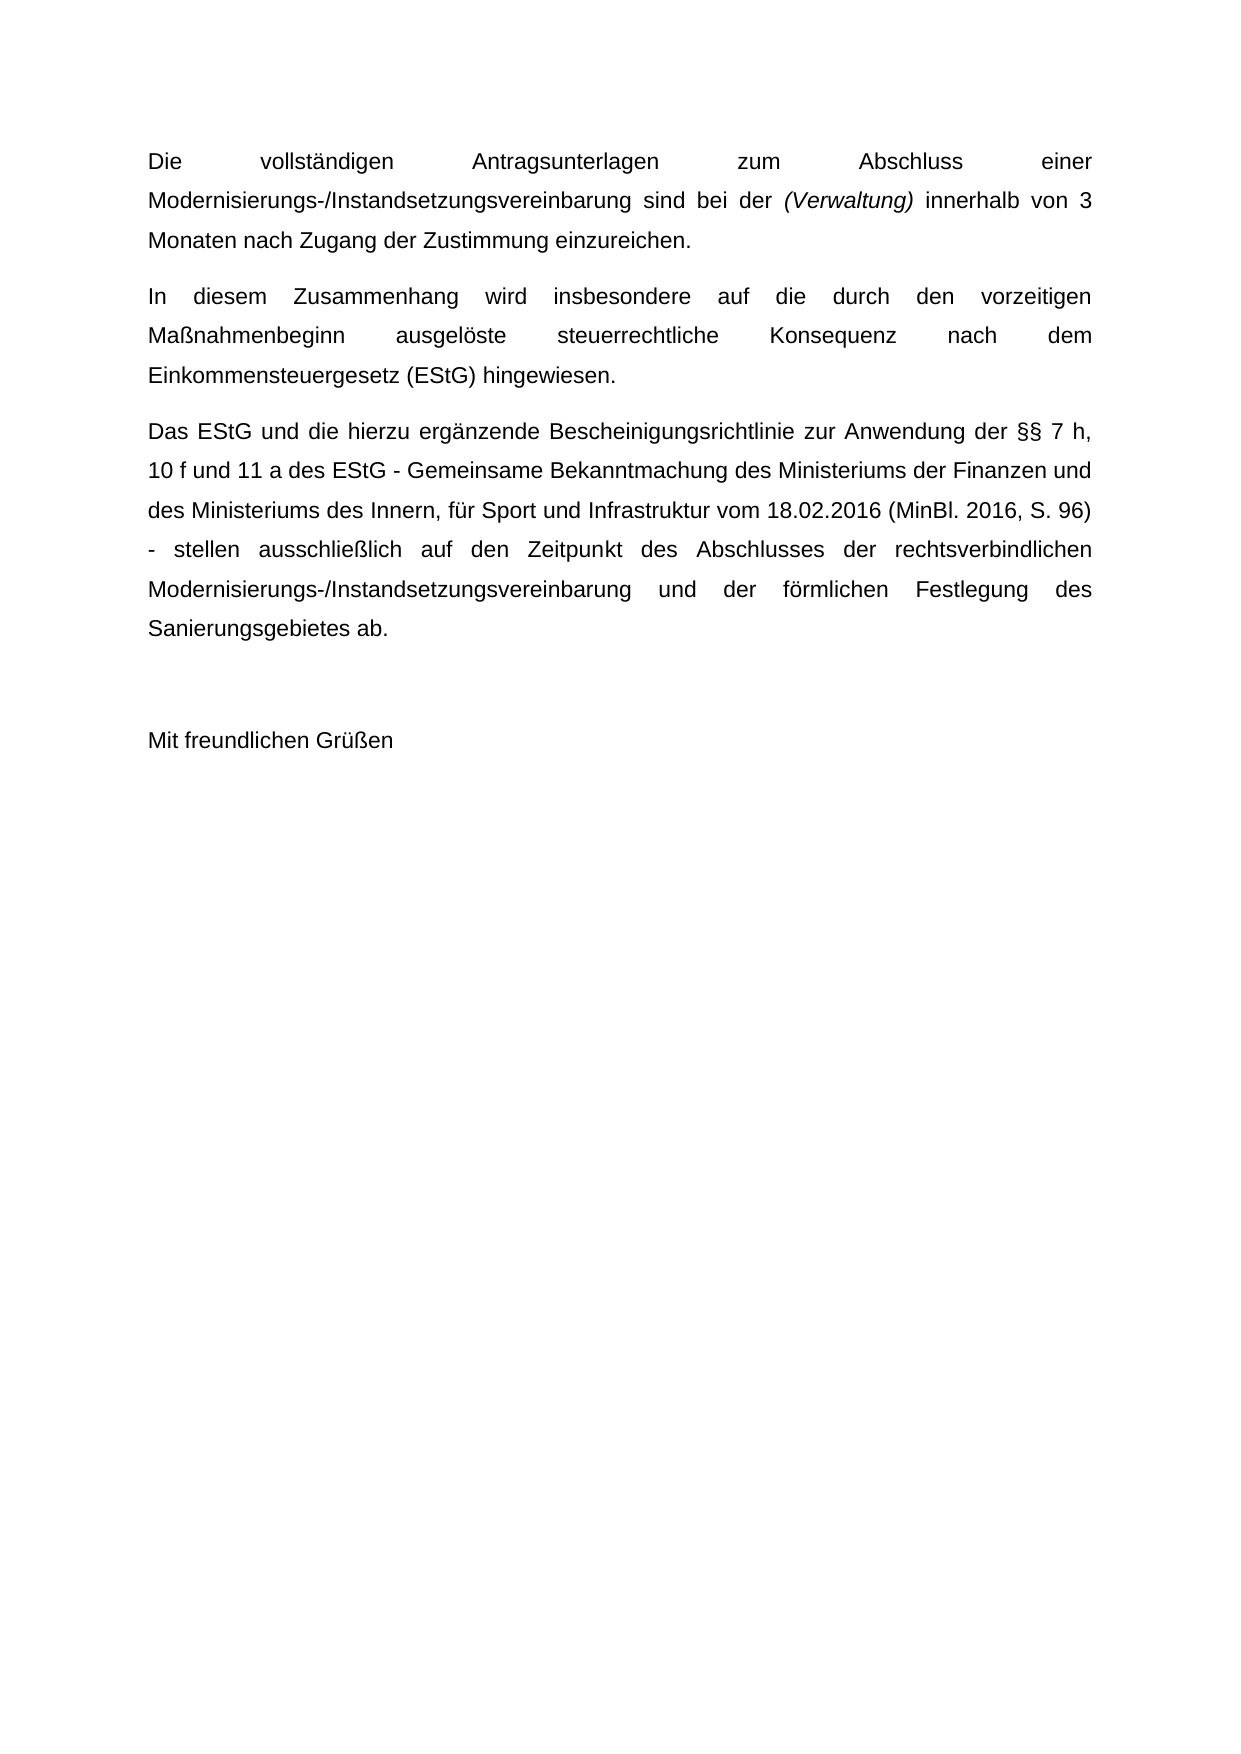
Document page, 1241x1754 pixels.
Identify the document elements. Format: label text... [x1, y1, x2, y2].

text In diesem Zusammenhang wird insbesondere auf die durch den vorzeitigen Maßnahmenbeginn ausgelöste steuerrechtliche Konsequenz nach dem Einkommensteuergesetz (EStG) hingewiesen. [148, 283, 1093, 388]
text Die vollständigen Antragsunterlagen zum Abschluss einer Modernisierungs-/Instandsetzungsvereinbarung sind bei der (Verwaltung) innerhalb von 3 Monaten nach Zugang der Zustimmung einzureichen. [148, 148, 1093, 253]
text Mit freundlichen Grüßen [148, 727, 1093, 754]
text Das EStG und die hierzu ergänzende Bescheinigungsrichtlinie zur Anwendung der §§ 7 h, 10 f und 11 a des EStG - Gemeinsame Bekanntmachung des Ministeriums der Finanzen und des Ministeriums des Innern, für Sport und Infrastruktur vom 18.02.2016 (MinBl. 2016, S. 96) - stellen ausschließlich auf den Zeitpunkt des Abschlusses der rechtsverbindlichen Modernisierungs-/Instandsetzungsvereinbarung und der förmlichen Festlegung des Sanierungsgebietes ab. [148, 418, 1093, 642]
